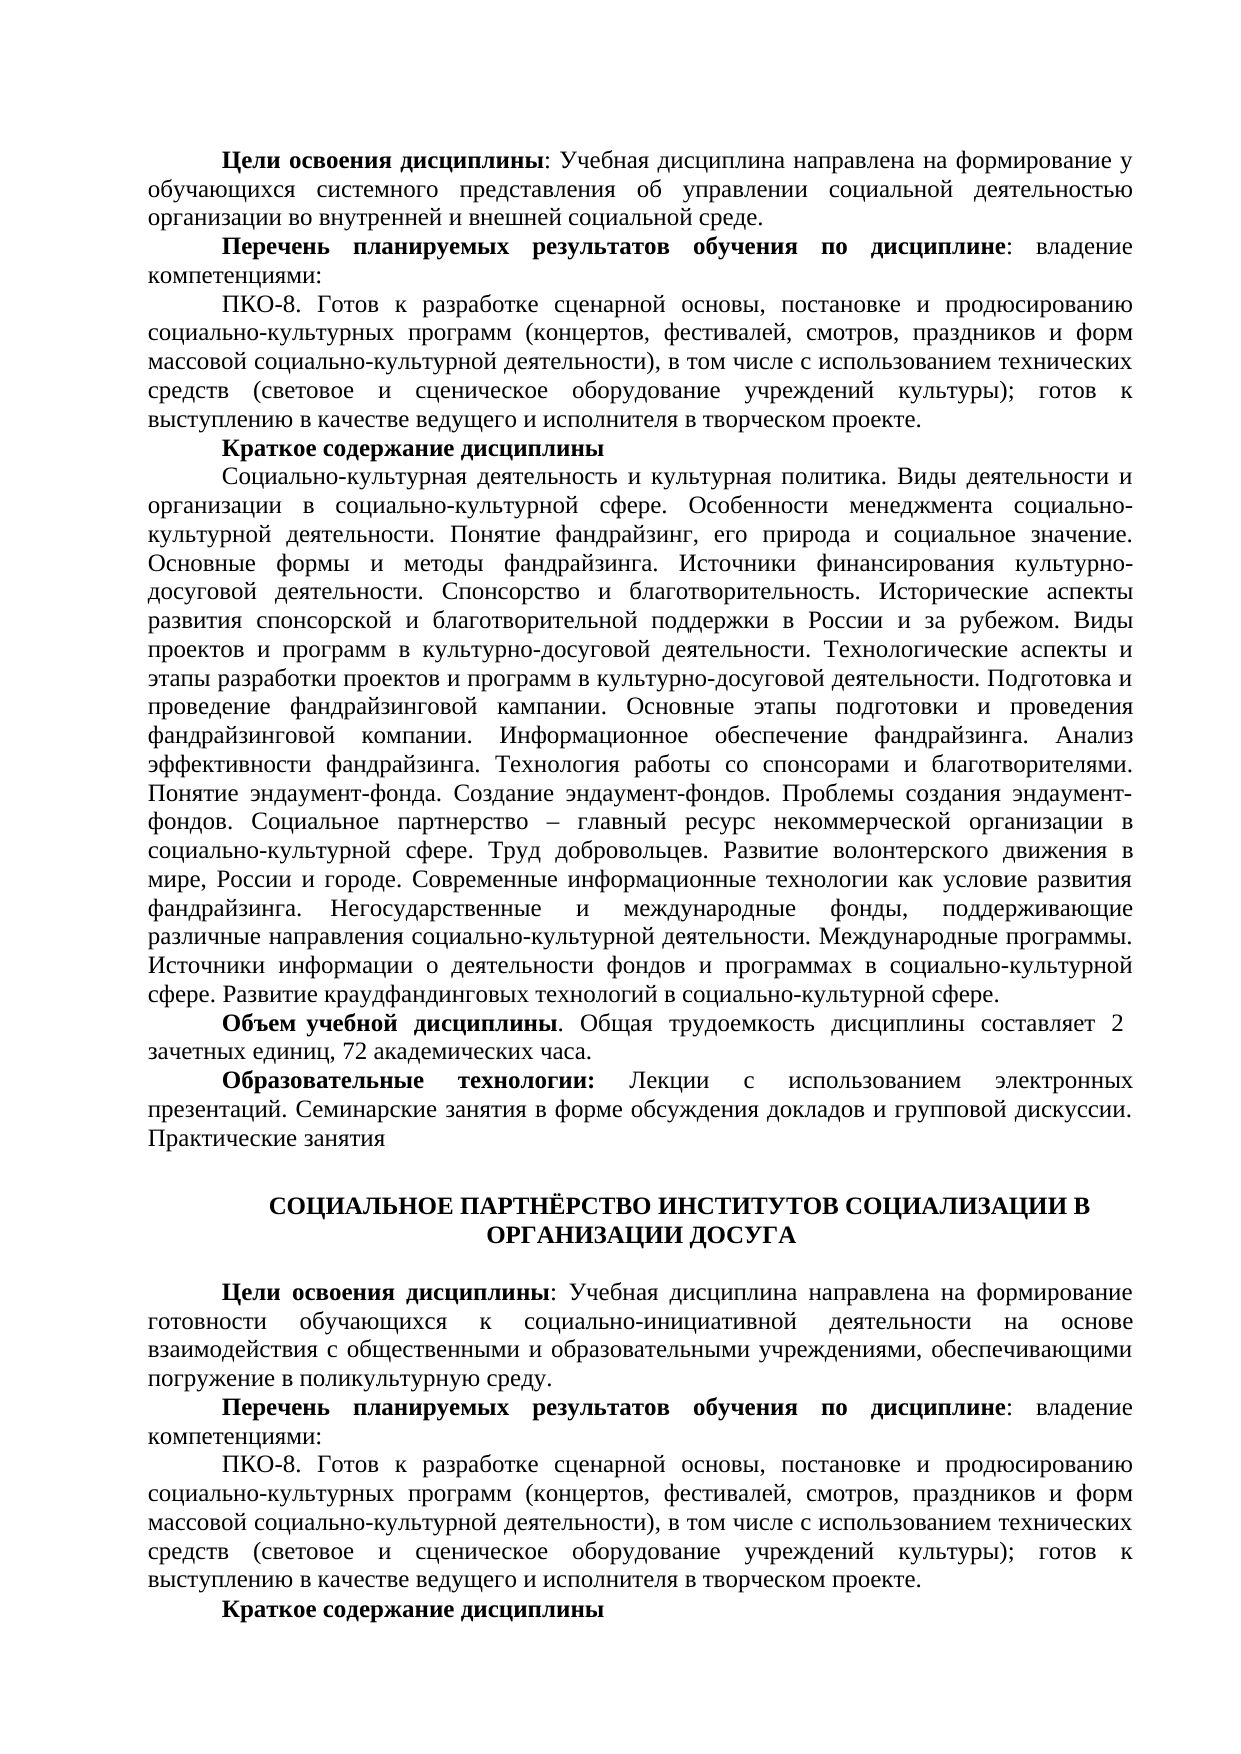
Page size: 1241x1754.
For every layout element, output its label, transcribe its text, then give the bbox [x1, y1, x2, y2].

text зачетных единиц, 72 академических часа. [148, 1036, 1161, 1065]
text Цели освоения дисциплины: Учебная дисциплина направлена на формирование у обучающихся системного представления об управлении социальной деятельностью организации во внутренней и внешней социальной среде. [148, 145, 1133, 231]
text Объем учебной дисциплины. Общая трудоемкость дисциплины составляет 2 [222, 1008, 1161, 1036]
subtitle Краткое содержание дисциплины [222, 1594, 1161, 1622]
text Цели освоения дисциплины: Учебная дисциплина направлена на формирование готовности обучающихся к социально-инициативной деятельности на основе взаимодействия с общественными и образовательными учреждениями, обеспечивающими погружение в поликультурную среду. [148, 1277, 1133, 1392]
text Перечень планируемых результатов обучения по дисциплине: владение компетенциями: [148, 1392, 1133, 1449]
subtitle СОЦИАЛЬНОЕ ПАРТНЁРСТВО ИНСТИТУТОВ СОЦИАЛИЗАЦИИ В ОРГАНИЗАЦИИ ДОСУГА [268, 1191, 1161, 1248]
text Социально-культурная деятельность и культурная политика. Виды деятельности и организации в социально-культурной сфере. Особенности менеджмента социально- культурной деятельности. Понятие фандрайзинг, его природа и социальное значение. Основные формы и методы фандрайзинга. Источники финансирования культурно- досуговой деятельности. Спонсорство и благотворительность. Исторические аспекты развития спонсорской и благотворительной поддержки в России и за рубежом. Виды проектов и программ в культурно-досуговой деятельности. Технологические аспекты и этапы разработки проектов и программ в культурно-досуговой деятельности. Подготовка и проведение фандрайзинговой кампании. Основные этапы подготовки и проведения фандрайзинговой компании. Информационное обеспечение фандрайзинга. Анализ эффективности фандрайзинга. Технология работы со спонсорами и благотворителями. Понятие эндаумент-фонда. Создание эндаумент-фондов. Проблемы создания эндаумент- фондов. Социальное партнерство – главный ресурс некоммерческой организации в социально-культурной сфере. Труд добровольцев. Развитие волонтерского движения в мире, России и городе. Современные информационные технологии как условие развития фандрайзинга. Негосударственные и международные фонды, поддерживающие различные направления социально-культурной деятельности. Международные программы. Источники информации о деятельности фондов и программах в социально-культурной сфере. Развитие краудфандинговых технологий в социально-культурной сфере. [148, 461, 1133, 1008]
subtitle Краткое содержание дисциплины [222, 433, 1161, 461]
text Образовательные технологии: Лекции с использованием электронных презентаций. Семинарские занятия в форме обсуждения докладов и групповой дискуссии. Практические занятия [148, 1065, 1133, 1151]
text Перечень планируемых результатов обучения по дисциплине: владение компетенциями: [148, 231, 1133, 289]
text ПКО-8. Готов к разработке сценарной основы, постановке и продюсированию социально-культурных программ (концертов, фестивалей, смотров, праздников и форм массовой социально-культурной деятельности), в том числе с использованием технических средств (световое и сценическое оборудование учреждений культуры); готов к выступлению в качестве ведущего и исполнителя в творческом проекте. [148, 289, 1133, 432]
text ПКО-8. Готов к разработке сценарной основы, постановке и продюсированию социально-культурных программ (концертов, фестивалей, смотров, праздников и форм массовой социально-культурной деятельности), в том числе с использованием технических средств (световое и сценическое оборудование учреждений культуры); готов к выступлению в качестве ведущего и исполнителя в творческом проекте. [148, 1449, 1133, 1593]
